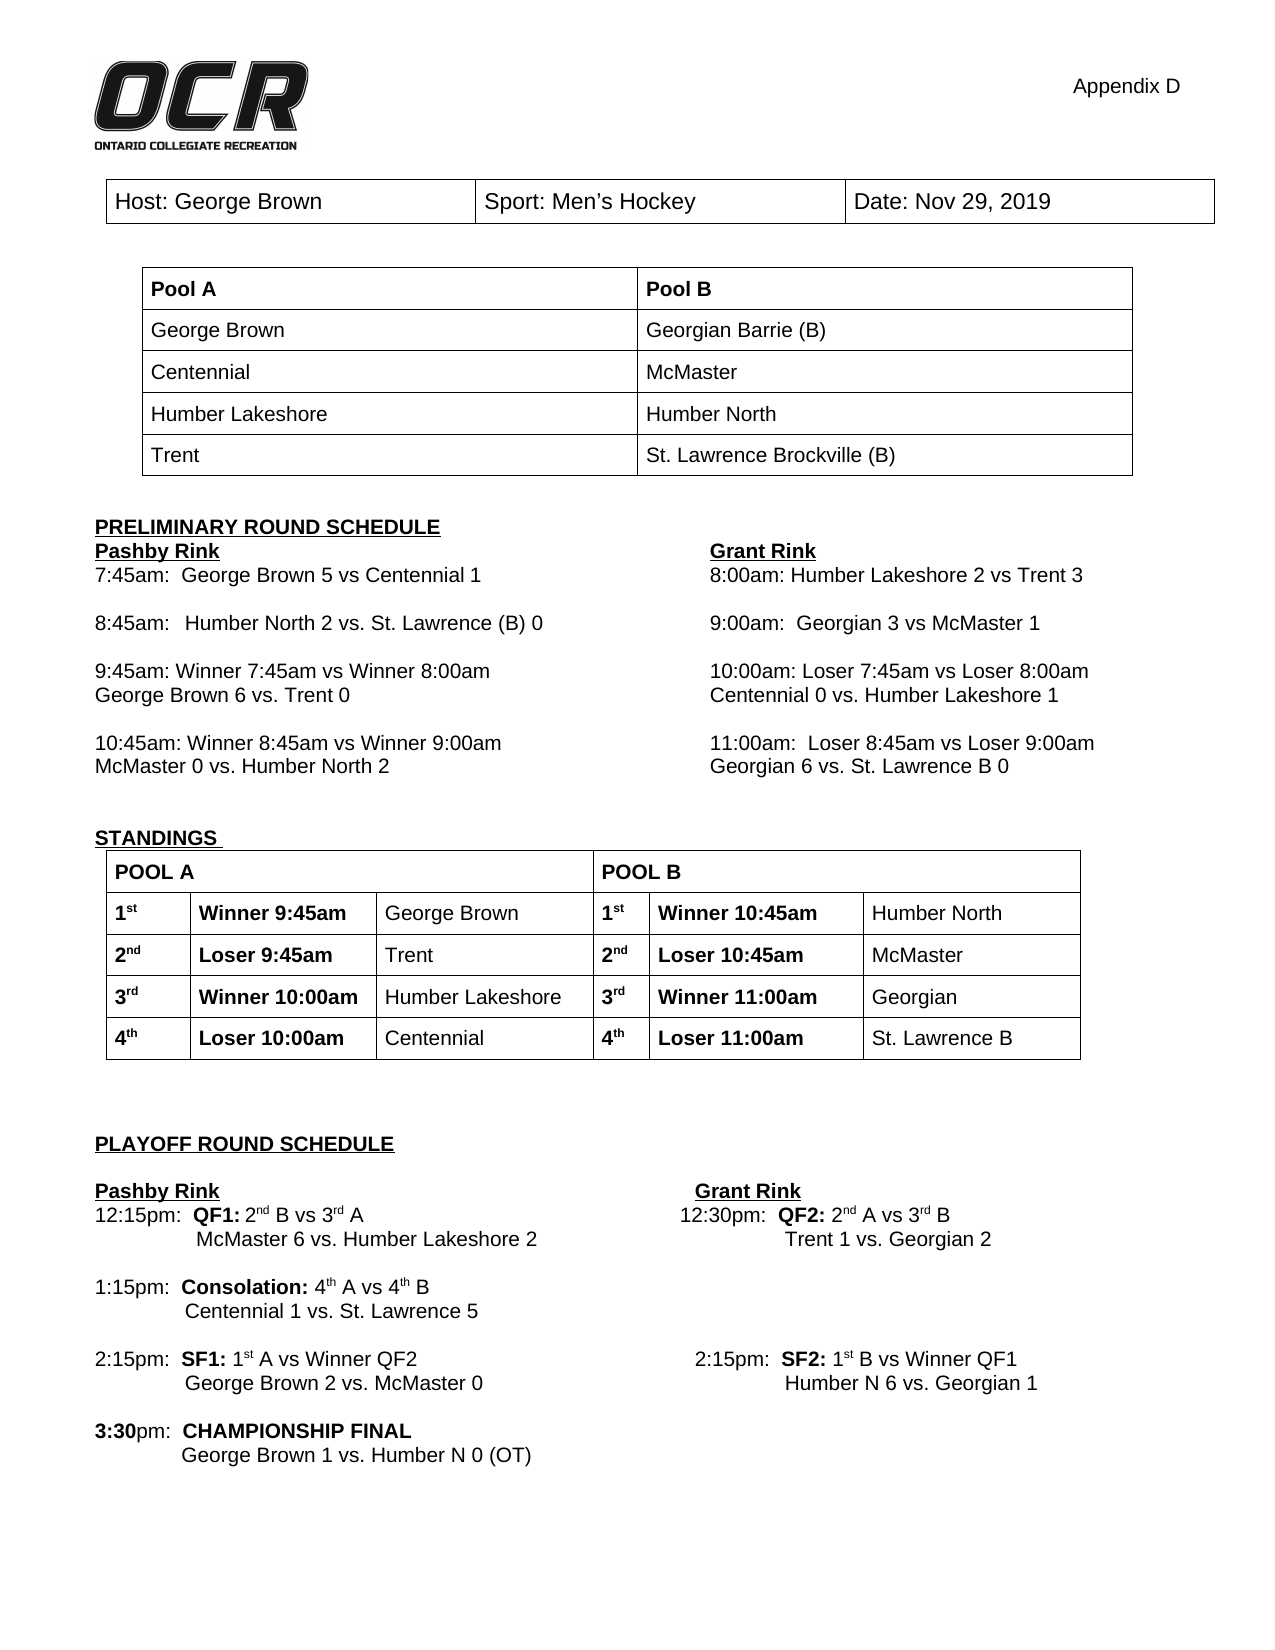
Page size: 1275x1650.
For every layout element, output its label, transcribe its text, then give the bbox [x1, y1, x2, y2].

table_cell 4th [594, 1018, 649, 1058]
text PLAYOFF ROUND SCHEDULE [94, 1131, 1181, 1155]
text Centennial 1 vs. St. Lawrence 5 [94, 1299, 1181, 1323]
table_cell Humber North [864, 893, 1080, 933]
text 10:45am: Winner 8:45am vs Winner 9:00am 11:00am: Loser 8:45am vs Loser 9:00am [94, 730, 1181, 754]
table_header Date: Nov 29, 2019 [846, 180, 1214, 223]
table_cell Loser 10:45am [650, 935, 863, 975]
text George Brown 2 vs. McMaster 0 Humber N 6 vs. Georgian 1 [94, 1371, 1181, 1395]
table_cell Loser 11:00am [650, 1018, 863, 1058]
table_cell McMaster [638, 351, 1132, 392]
text 9:45am: Winner 7:45am vs Winner 8:00am 10:00am: Loser 7:45am vs Loser 8:00am [94, 658, 1181, 682]
table_cell Georgian [864, 976, 1080, 1017]
table_header Sport: Men’s Hockey [476, 180, 845, 223]
table_cell Winner 11:00am [650, 976, 863, 1017]
table_cell Centennial [377, 1018, 593, 1058]
table_cell McMaster [864, 935, 1080, 975]
table_cell Humber North [638, 393, 1132, 434]
table_cell Georgian Barrie (B) [638, 310, 1132, 350]
table_cell 2nd [107, 935, 190, 975]
table_cell 1st [107, 893, 190, 933]
table_cell Loser 10:00am [191, 1018, 376, 1058]
table_cell Trent [143, 435, 637, 475]
table_cell Winner 10:00am [191, 976, 376, 1017]
text McMaster 0 vs. Humber North 2 Georgian 6 vs. St. Lawrence B 0 [94, 754, 1181, 778]
text STANDINGS [94, 826, 1181, 850]
table_header Pool B [638, 268, 1132, 309]
text McMaster 6 vs. Humber Lakeshore 2 Trent 1 vs. Georgian 2 [94, 1227, 1181, 1251]
text PRELIMINARY ROUND SCHEDULE [94, 515, 1181, 539]
table_cell George Brown [143, 310, 637, 350]
table_cell St. Lawrence Brockville (B) [638, 435, 1132, 475]
table_cell Winner 10:45am [650, 893, 863, 933]
table_cell Humber Lakeshore [143, 393, 637, 434]
table_cell 4th [107, 1018, 190, 1058]
table_header POOL B [594, 851, 1080, 892]
table_cell 1st [594, 893, 649, 933]
picture [94, 61, 309, 150]
table_cell 3rd [594, 976, 649, 1017]
text George Brown 1 vs. Humber N 0 (OT) [94, 1443, 1181, 1467]
table_cell 2nd [594, 935, 649, 975]
table_cell Winner 9:45am [191, 893, 376, 933]
table_cell 3rd [107, 976, 190, 1017]
text 7:45am: George Brown 5 vs Centennial 1 8:00am: Humber Lakeshore 2 vs Trent 3 [94, 563, 1181, 587]
text Pashby Rink Grant Rink [94, 1179, 1181, 1203]
text 8:45am: Humber North 2 vs. St. Lawrence (B) 0 9:00am: Georgian 3 vs McMaster 1 [94, 611, 1181, 634]
table_cell Trent [377, 935, 593, 975]
table_cell Humber Lakeshore [377, 976, 593, 1017]
text 2:15pm: SF1: 1st A vs Winner QF2 2:15pm: SF2: 1st B vs Winner QF1 [94, 1347, 1181, 1371]
table_cell St. Lawrence B [864, 1018, 1080, 1058]
table_cell George Brown [377, 893, 593, 933]
table_cell Centennial [143, 351, 637, 392]
table_header Pool A [143, 268, 637, 309]
text 12:15pm: QF1: 2nd B vs 3rd A 12:30pm: QF2: 2nd A vs 3rd B [94, 1203, 1181, 1227]
text George Brown 6 vs. Trent 0 Centennial 0 vs. Humber Lakeshore 1 [94, 682, 1181, 706]
text Pashby Rink Grant Rink [94, 539, 1181, 563]
text 1:15pm: Consolation: 4th A vs 4th B [94, 1275, 1181, 1299]
text 3:30pm: CHAMPIONSHIP FINAL [94, 1419, 1181, 1443]
table_cell Loser 9:45am [191, 935, 376, 975]
table_header Host: George Brown [107, 180, 475, 223]
table_header POOL A [107, 851, 593, 892]
